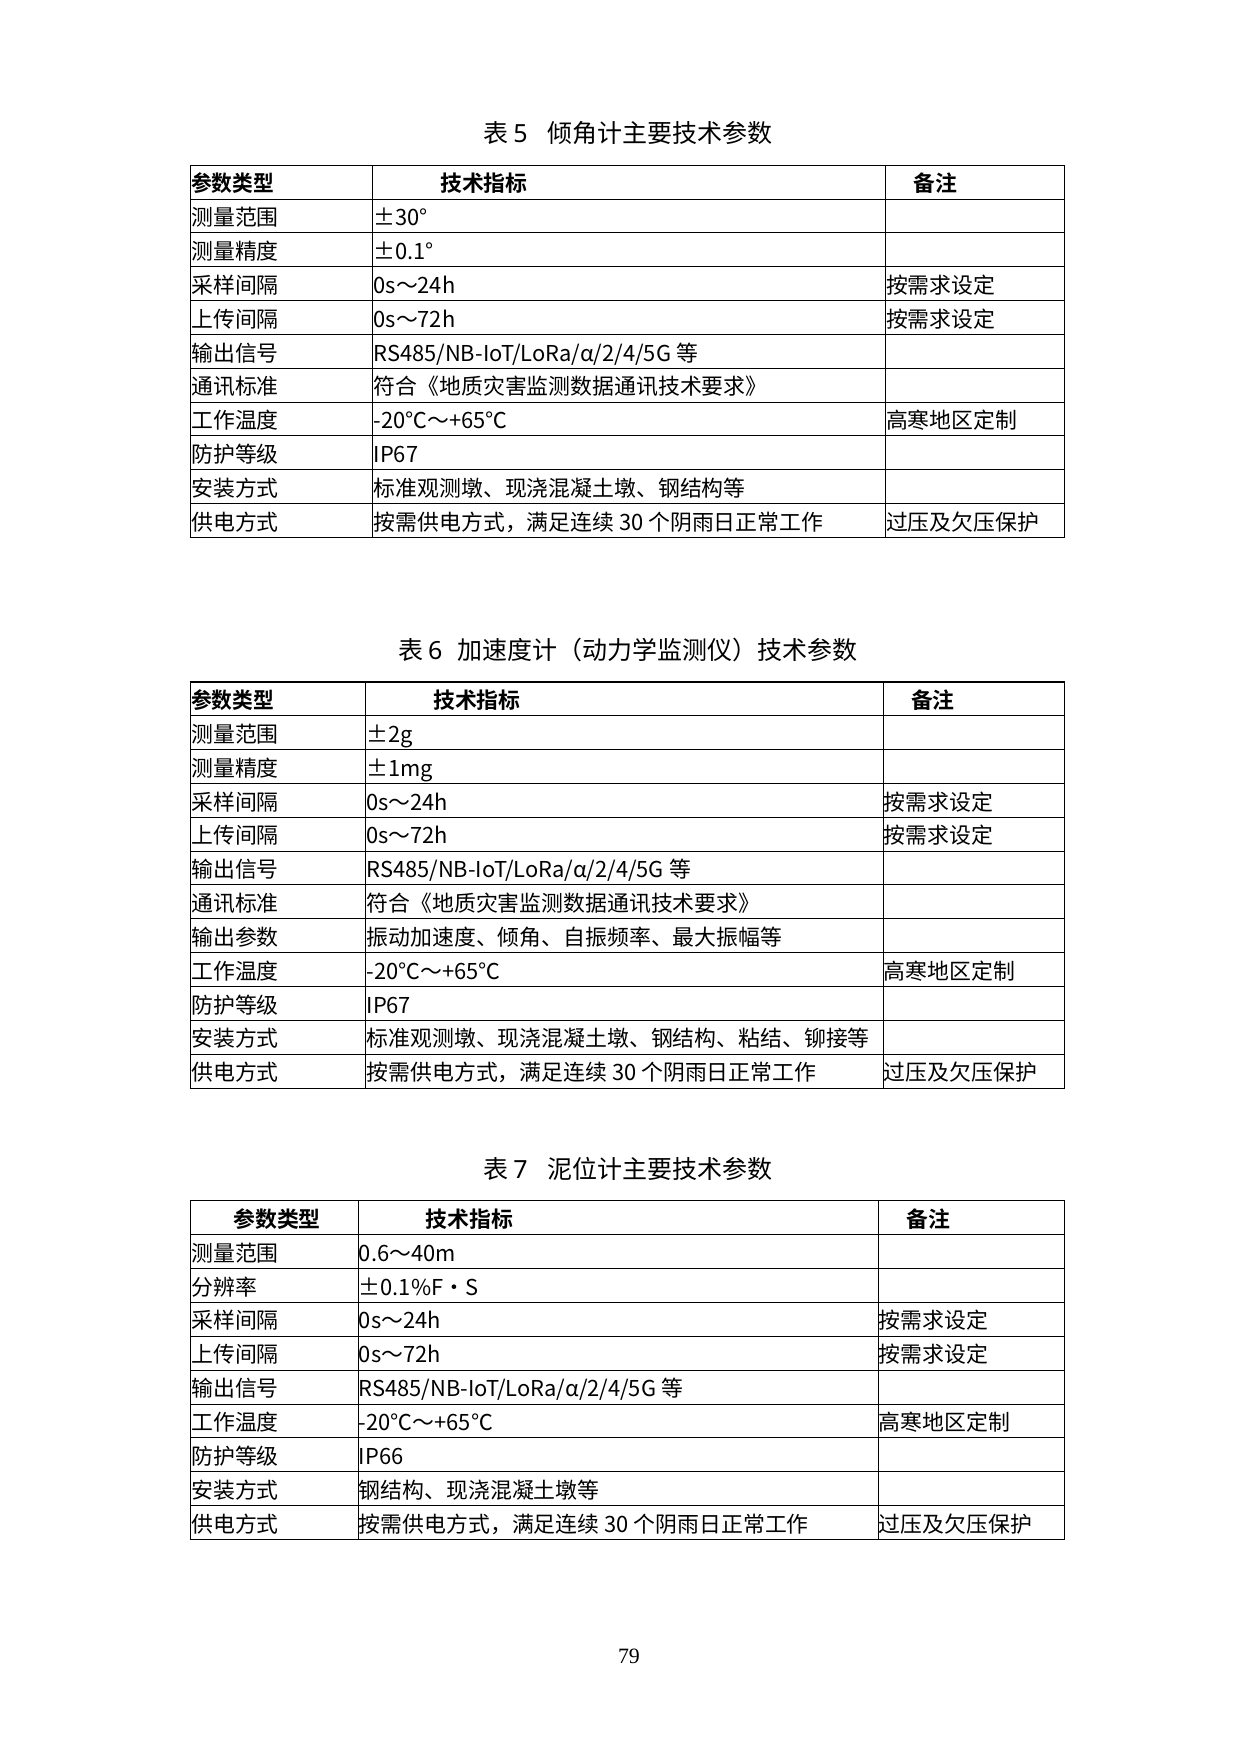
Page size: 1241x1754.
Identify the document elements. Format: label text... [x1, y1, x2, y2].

table_header 技术指标 [366, 683, 883, 715]
table_cell 供电方式 [191, 1055, 365, 1087]
table_cell 按需供电方式，满足连续 30 个阴雨日正常工作 [366, 1055, 883, 1087]
table_cell [886, 436, 1064, 469]
table_cell 工作温度 [191, 1405, 358, 1437]
table_cell [879, 1371, 1064, 1403]
table_cell [884, 919, 1064, 952]
table_cell [884, 885, 1064, 918]
table_cell 符合《地质灾害监测数据通讯技术要求》 [366, 885, 883, 918]
table_cell 输出信号 [191, 335, 372, 368]
table_cell -20℃～+65℃ [359, 1405, 878, 1437]
table_cell 高寒地区定制 [879, 1405, 1064, 1437]
table_cell 供电方式 [191, 1506, 358, 1539]
table_cell ±2g [366, 716, 883, 749]
table_cell 高寒地区定制 [886, 403, 1064, 435]
table_cell 按需求设定 [884, 784, 1064, 817]
table_header 参数类型 [191, 166, 372, 198]
table_cell 防护等级 [191, 987, 365, 1020]
table_cell 上传间隔 [191, 1337, 358, 1369]
table_header 技术指标 [359, 1201, 878, 1234]
table_cell 工作温度 [191, 403, 372, 435]
table_cell 通讯标准 [191, 885, 365, 918]
table_cell [884, 716, 1064, 749]
table_cell 0s～24h [373, 267, 885, 300]
table_cell 测量范围 [191, 200, 372, 232]
table_cell IP67 [366, 987, 883, 1020]
table_cell [879, 1235, 1064, 1268]
table_cell 过压及欠压保护 [886, 504, 1064, 537]
table_cell 测量精度 [191, 750, 365, 783]
table_cell IP67 [373, 436, 885, 469]
table_header 参数类型 [191, 1201, 358, 1234]
table_cell [886, 369, 1064, 402]
table_cell [886, 470, 1064, 503]
table_header 备注 [884, 683, 1064, 715]
table_cell 0s～24h [359, 1303, 878, 1336]
table_cell 按需求设定 [884, 818, 1064, 851]
table_cell -20℃～+65℃ [366, 953, 883, 986]
table_cell 标准观测墩、现浇混凝土墩、钢结构等 [373, 470, 885, 503]
table_cell 振动加速度、倾角、自振频率、最大振幅等 [366, 919, 883, 952]
table_cell 测量范围 [191, 716, 365, 749]
table_cell 防护等级 [191, 436, 372, 469]
table_cell -20℃～+65℃ [373, 403, 885, 435]
text 表6 加速度计（动力学监测仪）技术参数 [148, 616, 1107, 681]
table_cell 采样间隔 [191, 784, 365, 817]
table_cell 过压及欠压保护 [879, 1506, 1064, 1539]
table_cell [886, 200, 1064, 232]
table_cell 按需求设定 [886, 267, 1064, 300]
table_cell 符合《地质灾害监测数据通讯技术要求》 [373, 369, 885, 402]
table_cell [884, 1021, 1064, 1054]
table_cell 测量范围 [191, 1235, 358, 1268]
table_cell [879, 1438, 1064, 1471]
table_cell [879, 1269, 1064, 1302]
table_cell 按需求设定 [879, 1337, 1064, 1369]
table_cell 安装方式 [191, 1021, 365, 1054]
text 表7 泥位计主要技术参数 [148, 1135, 1107, 1200]
table_cell 测量精度 [191, 233, 372, 266]
table_cell 输出信号 [191, 1371, 358, 1403]
table_cell 安装方式 [191, 470, 372, 503]
table_cell 按需求设定 [879, 1303, 1064, 1336]
table_cell 高寒地区定制 [884, 953, 1064, 986]
table_cell 0s～72h [373, 301, 885, 334]
table_cell IP66 [359, 1438, 878, 1471]
table_cell 上传间隔 [191, 301, 372, 334]
table_cell 0s～72h [366, 818, 883, 851]
table_cell 标准观测墩、现浇混凝土墩、钢结构、粘结、铆接等 [366, 1021, 883, 1054]
table_cell 工作温度 [191, 953, 365, 986]
table_header 备注 [886, 166, 1064, 198]
table_cell 0s～72h [359, 1337, 878, 1369]
table_header 备注 [879, 1201, 1064, 1234]
table_cell 采样间隔 [191, 267, 372, 300]
table_cell 安装方式 [191, 1472, 358, 1505]
table_cell [884, 987, 1064, 1020]
table_cell 过压及欠压保护 [884, 1055, 1064, 1087]
table_cell 按需供电方式，满足连续 30 个阴雨日正常工作 [373, 504, 885, 537]
text 表5 倾角计主要技术参数 [148, 99, 1107, 165]
table_cell RS485/NB-IoT/LoRa/α/2/4/5G 等 [373, 335, 885, 368]
table_cell [884, 852, 1064, 884]
table_cell [886, 335, 1064, 368]
table_cell 按需求设定 [886, 301, 1064, 334]
table_cell 上传间隔 [191, 818, 365, 851]
table_cell [879, 1472, 1064, 1505]
table_cell ±30° [373, 200, 885, 232]
table_cell 供电方式 [191, 504, 372, 537]
table_cell 输出参数 [191, 919, 365, 952]
table_cell 输出信号 [191, 852, 365, 884]
table_cell ±0.1° [373, 233, 885, 266]
table_header 参数类型 [191, 683, 365, 715]
table_cell RS485/NB-IoT/LoRa/α/2/4/5G 等 [359, 1371, 878, 1403]
table_cell [884, 750, 1064, 783]
table_cell 分辨率 [191, 1269, 358, 1302]
table_cell 0.6～40m [359, 1235, 878, 1268]
table_cell ±0.1%F·S [359, 1269, 878, 1302]
table_cell 通讯标准 [191, 369, 372, 402]
table_cell 按需供电方式，满足连续 30 个阴雨日正常工作 [359, 1506, 878, 1539]
table_cell 0s～24h [366, 784, 883, 817]
table_cell [886, 233, 1064, 266]
table_header 技术指标 [373, 166, 885, 198]
table_cell 采样间隔 [191, 1303, 358, 1336]
table_cell RS485/NB-IoT/LoRa/α/2/4/5G 等 [366, 852, 883, 884]
table_cell ±1mg [366, 750, 883, 783]
table_cell 钢结构、现浇混凝土墩等 [359, 1472, 878, 1505]
table_cell 防护等级 [191, 1438, 358, 1471]
